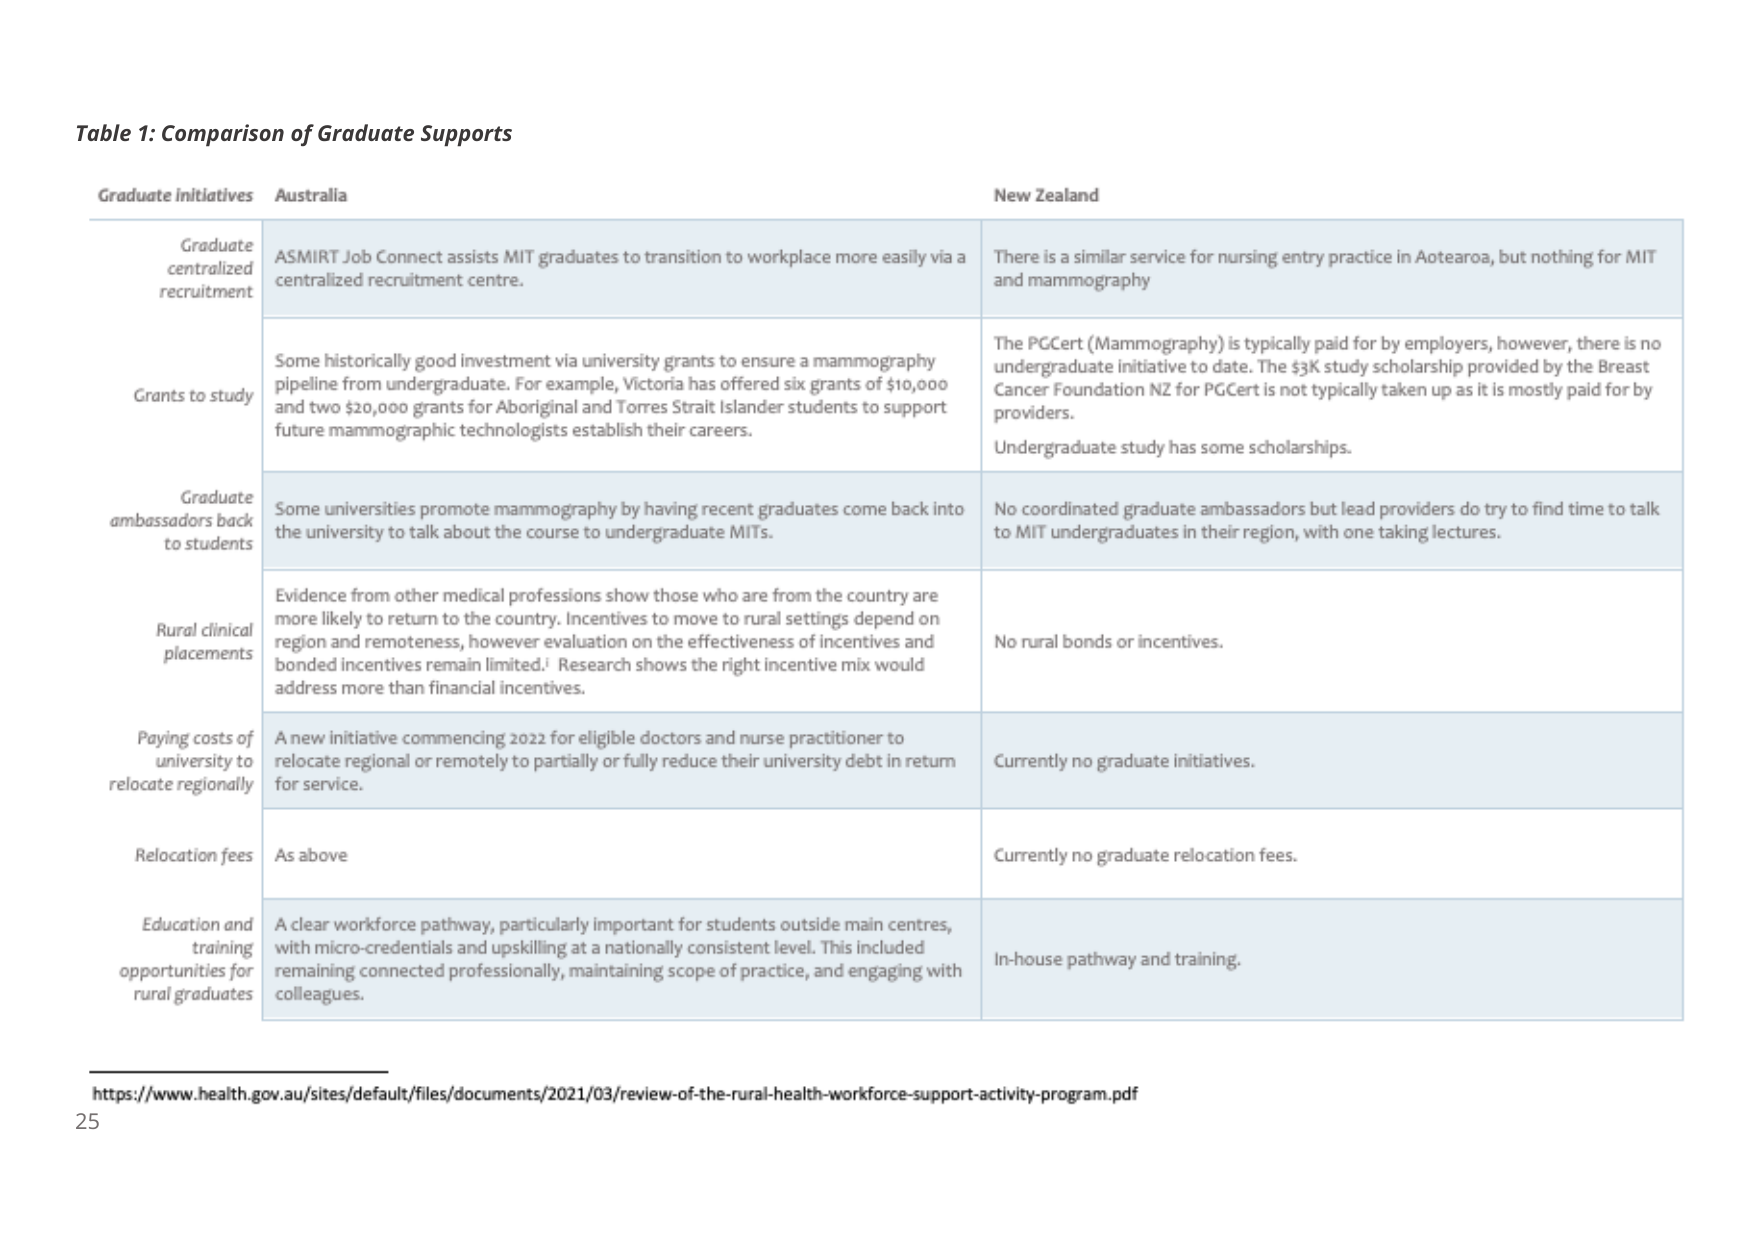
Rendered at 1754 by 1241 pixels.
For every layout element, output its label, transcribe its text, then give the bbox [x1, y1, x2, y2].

text Table 1: Comparison of Graduate Supports [75, 118, 1679, 148]
picture [89, 175, 1694, 1112]
